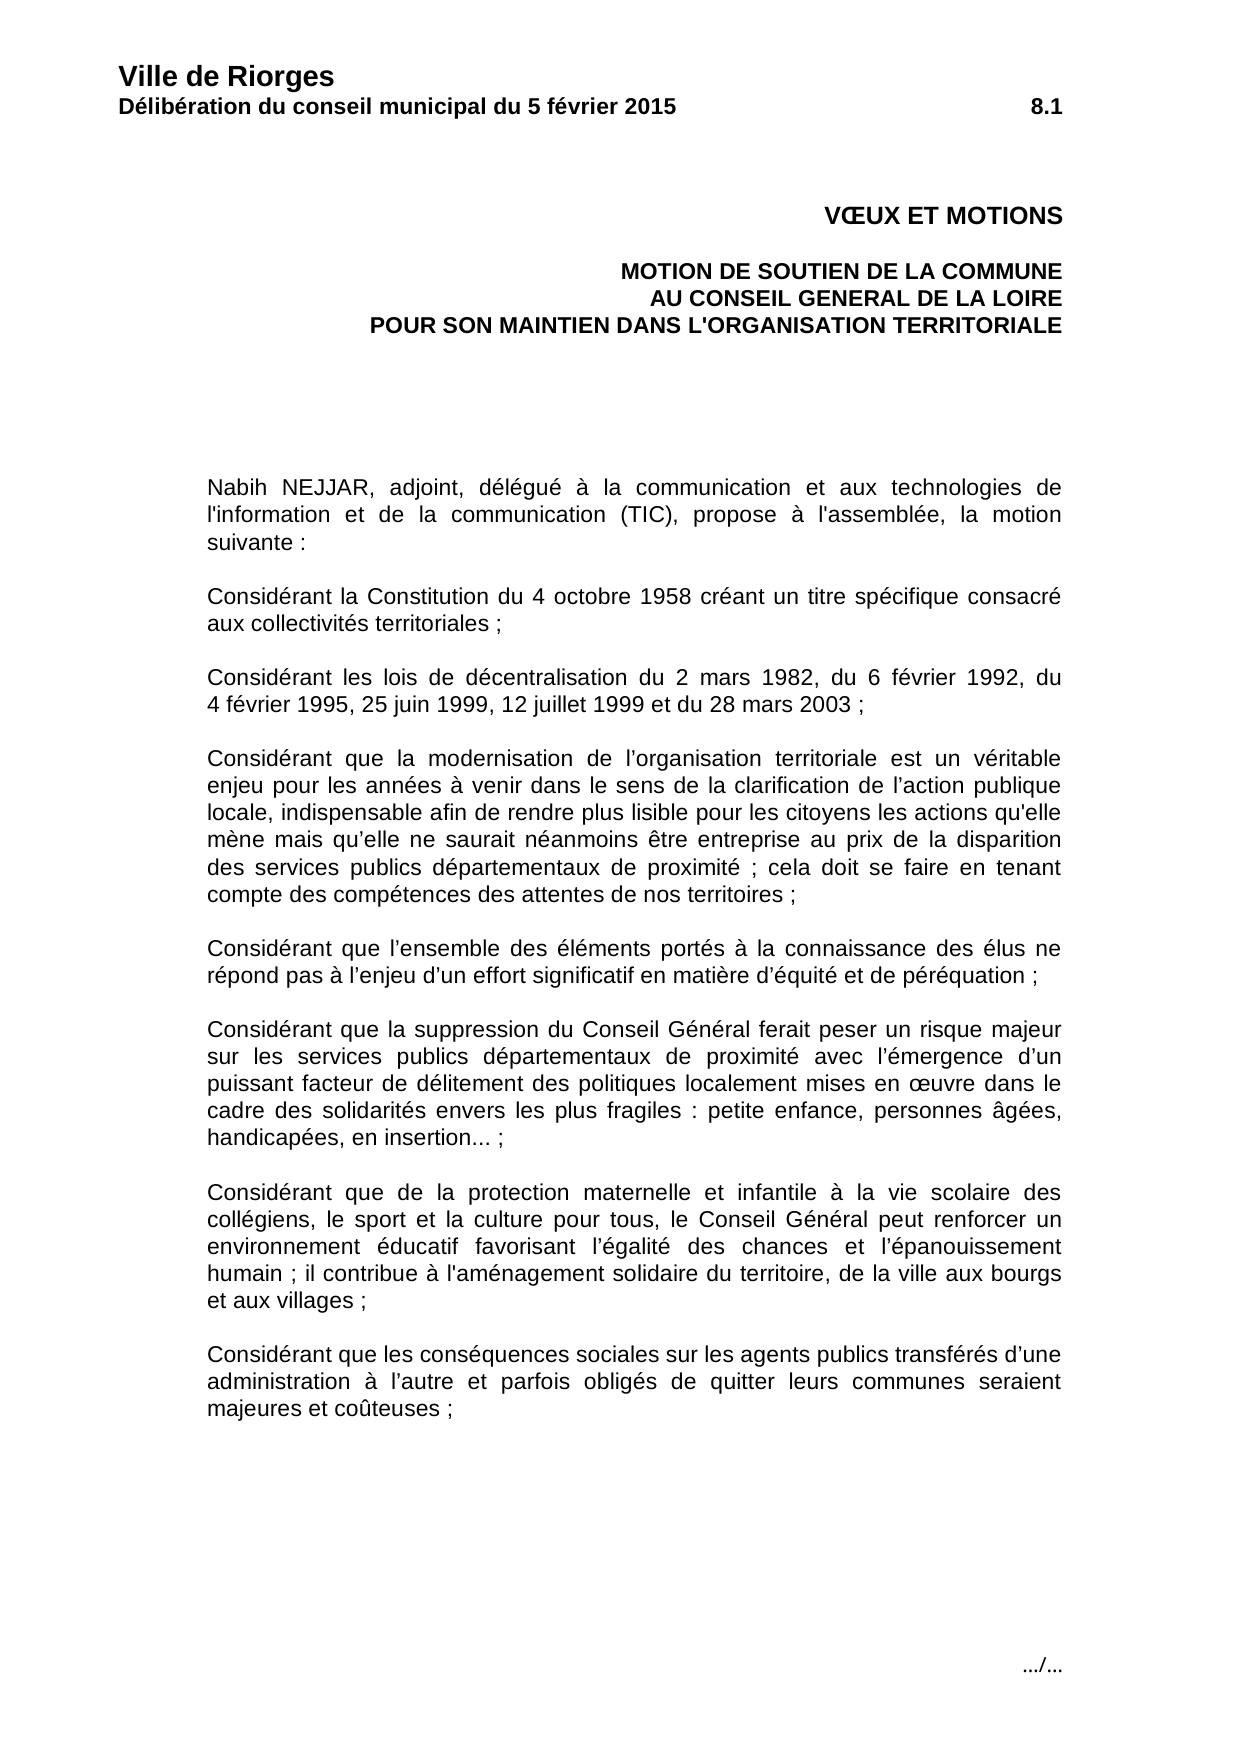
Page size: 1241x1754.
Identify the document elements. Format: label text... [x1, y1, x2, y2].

text Considérant que la modernisation de l’organisation territoriale est un véritable enjeu pour les années à venir dans le sens de la clarification de l’action publique locale, indispensable afin de rendre plus lisible pour les citoyens les actions qu'elle mène mais qu’elle ne saurait néanmoins être entreprise au prix de la disparition des services publics départementaux de proximité ; cela doit se faire en tenant compte des compétences des attentes de nos territoires ; [207, 744, 1063, 907]
text Considérant que de la protection maternelle et infantile à la vie scolaire des collégiens, le sport et la culture pour tous, le Conseil Général peut renforcer un environnement éducatif favorisant l’égalité des chances et l’épanouissement humain ; il contribue à l'aménagement solidaire du territoire, de la ville aux bourgs et aux villages ; [207, 1178, 1063, 1313]
text AU CONSEIL GENERAL DE LA LOIRE [295, 284, 1063, 311]
text Considérant les lois de décentralisation du 2 mars 1982, du 6 février 1992, du 4 février 1995, 25 juin 1999, 12 juillet 1999 et du 28 mars 2003 ; [207, 663, 1063, 717]
subtitle VŒUX ET MOTIONS [295, 201, 1063, 230]
text Nabih NEJJAR, adjoint, délégué à la communication et aux technologies de l'information et de la communication (TIC), propose à l'assemblée, la motion suivante : [207, 474, 1063, 555]
text Considérant la Constitution du 4 octobre 1958 créant un titre spécifique consacré aux collectivités territoriales ; [207, 582, 1063, 636]
text MOTION DE SOUTIEN DE LA COMMUNE [295, 257, 1063, 284]
text Considérant que les conséquences sociales sur les agents publics transférés d’une administration à l’autre et parfois obligés de quitter leurs communes seraient majeures et coûteuses ; [207, 1340, 1063, 1422]
text POUR SON MAINTIEN DANS L'ORGANISATION TERRITORIALE [295, 311, 1063, 338]
subtitle Délibération du conseil municipal du 5 février 2015 8.1 [118, 93, 1063, 120]
subtitle Ville de Riorges [118, 59, 1063, 93]
text Considérant que l’ensemble des éléments portés à la connaissance des élus ne répond pas à l’enjeu d’un effort significatif en matière d’équité et de péréquation ; [207, 934, 1063, 988]
text Considérant que la suppression du Conseil Général ferait peser un risque majeur sur les services publics départementaux de proximité avec l’émergence d’un puissant facteur de délitement des politiques localement mises en œuvre dans le cadre des solidarités envers les plus fragiles : petite enfance, personnes âgées, handicapées, en insertion... ; [207, 1015, 1063, 1151]
